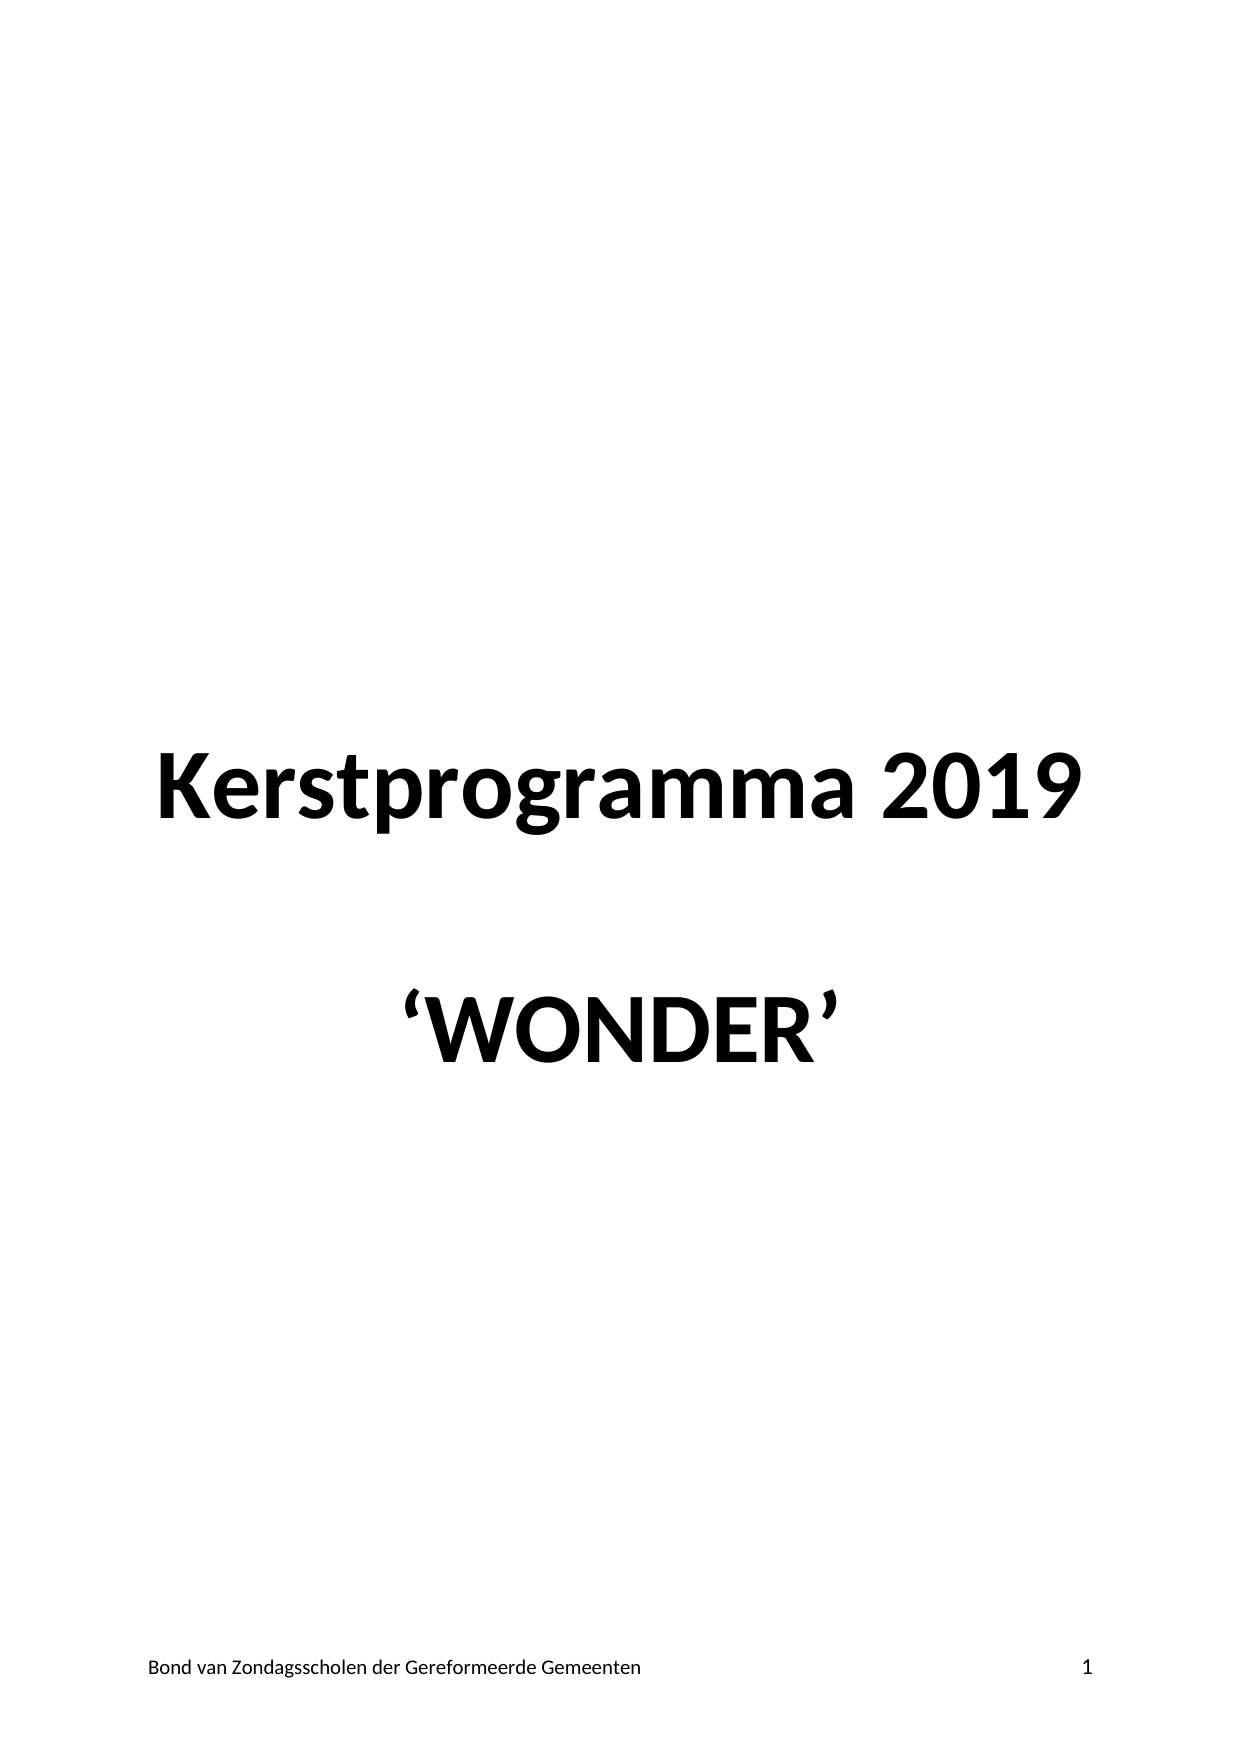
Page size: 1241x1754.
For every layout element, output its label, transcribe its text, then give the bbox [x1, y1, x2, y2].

text Kerstprogramma 2019 [148, 721, 1092, 843]
text ‘WONDER’ [148, 965, 1092, 1087]
